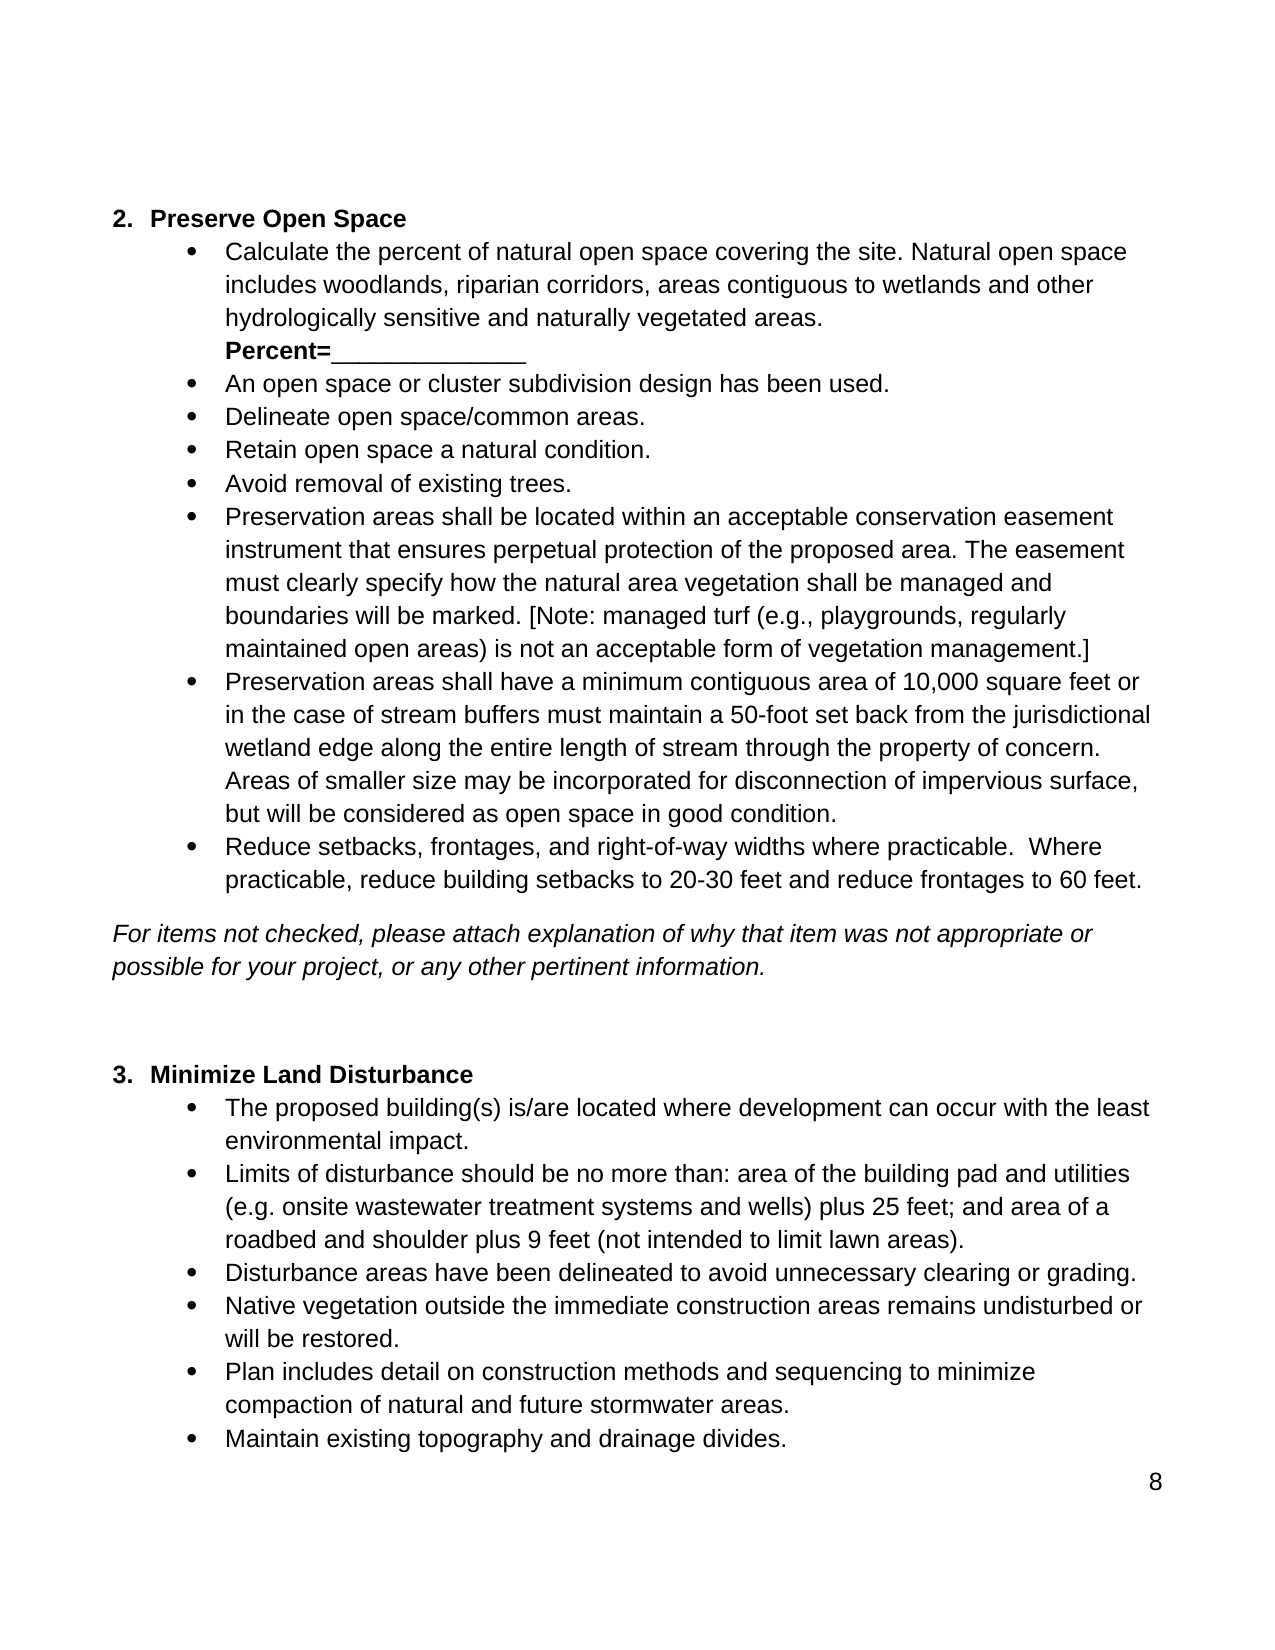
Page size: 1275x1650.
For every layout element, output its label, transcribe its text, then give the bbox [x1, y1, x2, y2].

list The proposed building(s) is/are located where development can occur with the least environmental impact. [187, 1093, 1162, 1155]
list Percent=______________ [225, 336, 1162, 365]
list Preservation areas shall be located within an acceptable conservation easement instrument that ensures perpetual protection of the proposed area. The easement must clearly specify how the natural area vegetation shall be managed and boundaries will be marked. [Note: managed turf (e.g., playgrounds, regularly maintained open areas) is not an acceptable form of vegetation management.] [187, 502, 1162, 663]
list Preservation areas shall have a minimum contiguous area of 10,000 square feet or in the case of stream buffers must maintain a 50-foot set back from the jurisdictional wetland edge along the entire length of stream through the property of concern. Areas of smaller size may be incorporated for disconnection of impervious surface, but will be considered as open space in good condition. [187, 667, 1162, 828]
list Native vegetation outside the immediate construction areas remains undisturbed or will be restored. [187, 1291, 1162, 1353]
list Delineate open space/common areas. [187, 402, 1162, 431]
text For items not checked, please attach explanation of why that item was not appropriate or possible for your project, or any other pertinent information. [112, 919, 1162, 981]
list Retain open space a natural condition. [187, 435, 1162, 464]
list Disturbance areas have been delineated to avoid unnecessary clearing or grading. [187, 1258, 1162, 1287]
list Limits of disturbance should be no more than: area of the building pad and utilities (e.g. onsite wastewater treatment systems and wells) plus 25 feet; and area of a roadbed and shoulder plus 9 feet (not intended to limit lawn areas). [187, 1159, 1162, 1254]
list Reduce setbacks, frontages, and right-of-way widths where practicable. Where practicable, reduce building setbacks to 20-30 feet and reduce frontages to 60 feet. [187, 832, 1162, 894]
list Maintain existing topography and drainage divides. [187, 1423, 1162, 1452]
list An open space or cluster subdivision design has been used. [187, 369, 1162, 398]
list Avoid removal of existing trees. [187, 468, 1162, 497]
list Minimize Land Disturbance [112, 1060, 1162, 1088]
list Preserve Open Space [112, 204, 1162, 233]
list Plan includes detail on construction methods and sequencing to minimize compaction of natural and future stormwater areas. [187, 1357, 1162, 1419]
list Calculate the percent of natural open space covering the site. Natural open space includes woodlands, riparian corridors, areas contiguous to wetlands and other hydrologically sensitive and naturally vegetated areas. [187, 237, 1162, 332]
